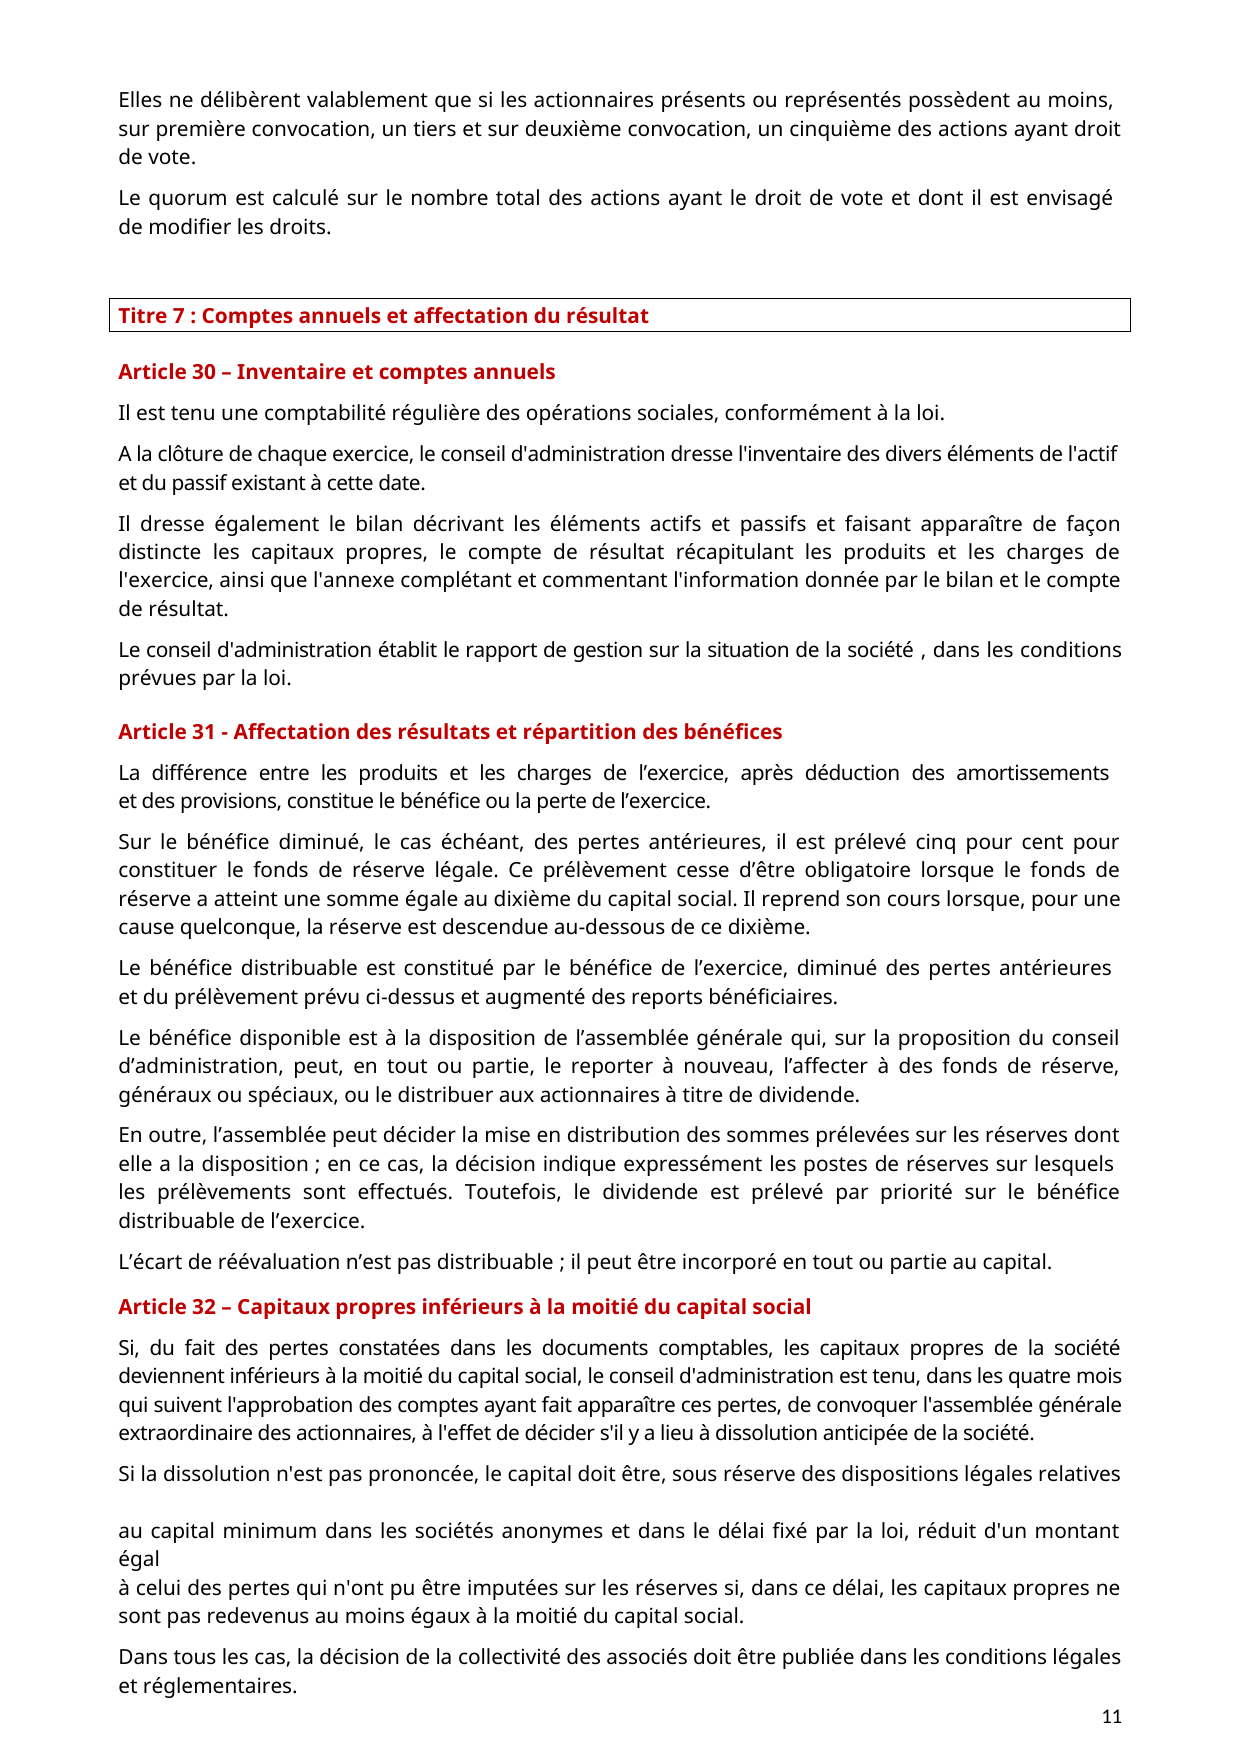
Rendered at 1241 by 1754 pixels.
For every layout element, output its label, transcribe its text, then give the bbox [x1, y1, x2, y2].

text A la clôture de chaque exercice, le conseil d'administration dresse l'inventaire des divers éléments de l'actif et du passif existant à cette date. [118, 439, 1122, 496]
text Sur le bénéfice diminué, le cas échéant, des pertes antérieures, il est prélevé cinq pour cent pour constituer le fonds de réserve légale. Ce prélèvement cesse d’être obligatoire lorsque le fonds de réserve a atteint une somme égale au dixième du capital social. Il reprend son cours lorsque, pour une cause quelconque, la réserve est descendue au-dessous de ce dixième. [118, 827, 1122, 941]
text Il est tenu une comptabilité régulière des opérations sociales, conformément à la loi. [118, 398, 1122, 427]
text La différence entre les produits et les charges de l’exercice, après déduction des amortissements et des provisions, constitue le bénéfice ou la perte de l’exercice. [118, 758, 1122, 815]
text Si la dissolution n'est pas prononcée, le capital doit être, sous réserve des dispositions légales relatives au capital minimum dans les sociétés anonymes et dans le délai fixé par la loi, réduit d'un montant égal à celui des pertes qui n'ont pu être imputées sur les réserves si, dans ce délai, les capitaux propres ne sont pas redevenus au moins égaux à la moitié du capital social. [118, 1459, 1122, 1630]
text Titre 7 : Comptes annuels et affectation du résultat [110, 299, 1130, 331]
text Le bénéfice distribuable est constitué par le bénéfice de l’exercice, diminué des pertes antérieures et du prélèvement prévu ci-dessus et augmenté des reports bénéficiaires. [118, 953, 1122, 1010]
text Le quorum est calculé sur le nombre total des actions ayant le droit de vote et dont il est envisagé de modifier les droits. [118, 183, 1122, 240]
text Le conseil d'administration établit le rapport de gestion sur la situation de la société , dans les conditions prévues par la loi. [118, 635, 1122, 692]
text Article 31 - Affectation des résultats et répartition des bénéfices [118, 717, 1122, 745]
text Le bénéfice disponible est à la disposition de l’assemblée générale qui, sur la proposition du conseil d’administration, peut, en tout ou partie, le reporter à nouveau, l’affecter à des fonds de réserve, généraux ou spéciaux, ou le distribuer aux actionnaires à titre de dividende. [118, 1023, 1122, 1108]
text Dans tous les cas, la décision de la collectivité des associés doit être publiée dans les conditions légales et réglementaires. [118, 1642, 1122, 1699]
text Article 30 – Inventaire et comptes annuels [118, 357, 1122, 386]
text Si, du fait des pertes constatées dans les documents comptables, les capitaux propres de la société deviennent inférieurs à la moitié du capital social, le conseil d'administration est tenu, dans les quatre mois qui suivent l'approbation des comptes ayant fait apparaître ces pertes, de convoquer l'assemblée générale extraordinaire des actionnaires, à l'effet de décider s'il y a lieu à dissolution anticipée de la société. [118, 1333, 1122, 1447]
text Article 32 – Capitaux propres inférieurs à la moitié du capital social [118, 1292, 1122, 1320]
text En outre, l’assemblée peut décider la mise en distribution des sommes prélevées sur les réserves dont elle a la disposition ; en ce cas, la décision indique expressément les postes de réserves sur lesquels les prélèvements sont effectués. Toutefois, le dividende est prélevé par priorité sur le bénéfice distribuable de l’exercice. [118, 1121, 1122, 1234]
text L’écart de réévaluation n’est pas distribuable ; il peut être incorporé en tout ou partie au capital. [118, 1247, 1122, 1275]
text Il dresse également le bilan décrivant les éléments actifs et passifs et faisant apparaître de façon distincte les capitaux propres, le compte de résultat récapitulant les produits et les charges de l'exercice, ainsi que l'annexe complétant et commentant l'information donnée par le bilan et le compte de résultat. [118, 509, 1122, 622]
text Elles ne délibèrent valablement que si les actionnaires présents ou représentés possèdent au moins, sur première convocation, un tiers et sur deuxième convocation, un cinquième des actions ayant droit de vote. [118, 86, 1122, 171]
